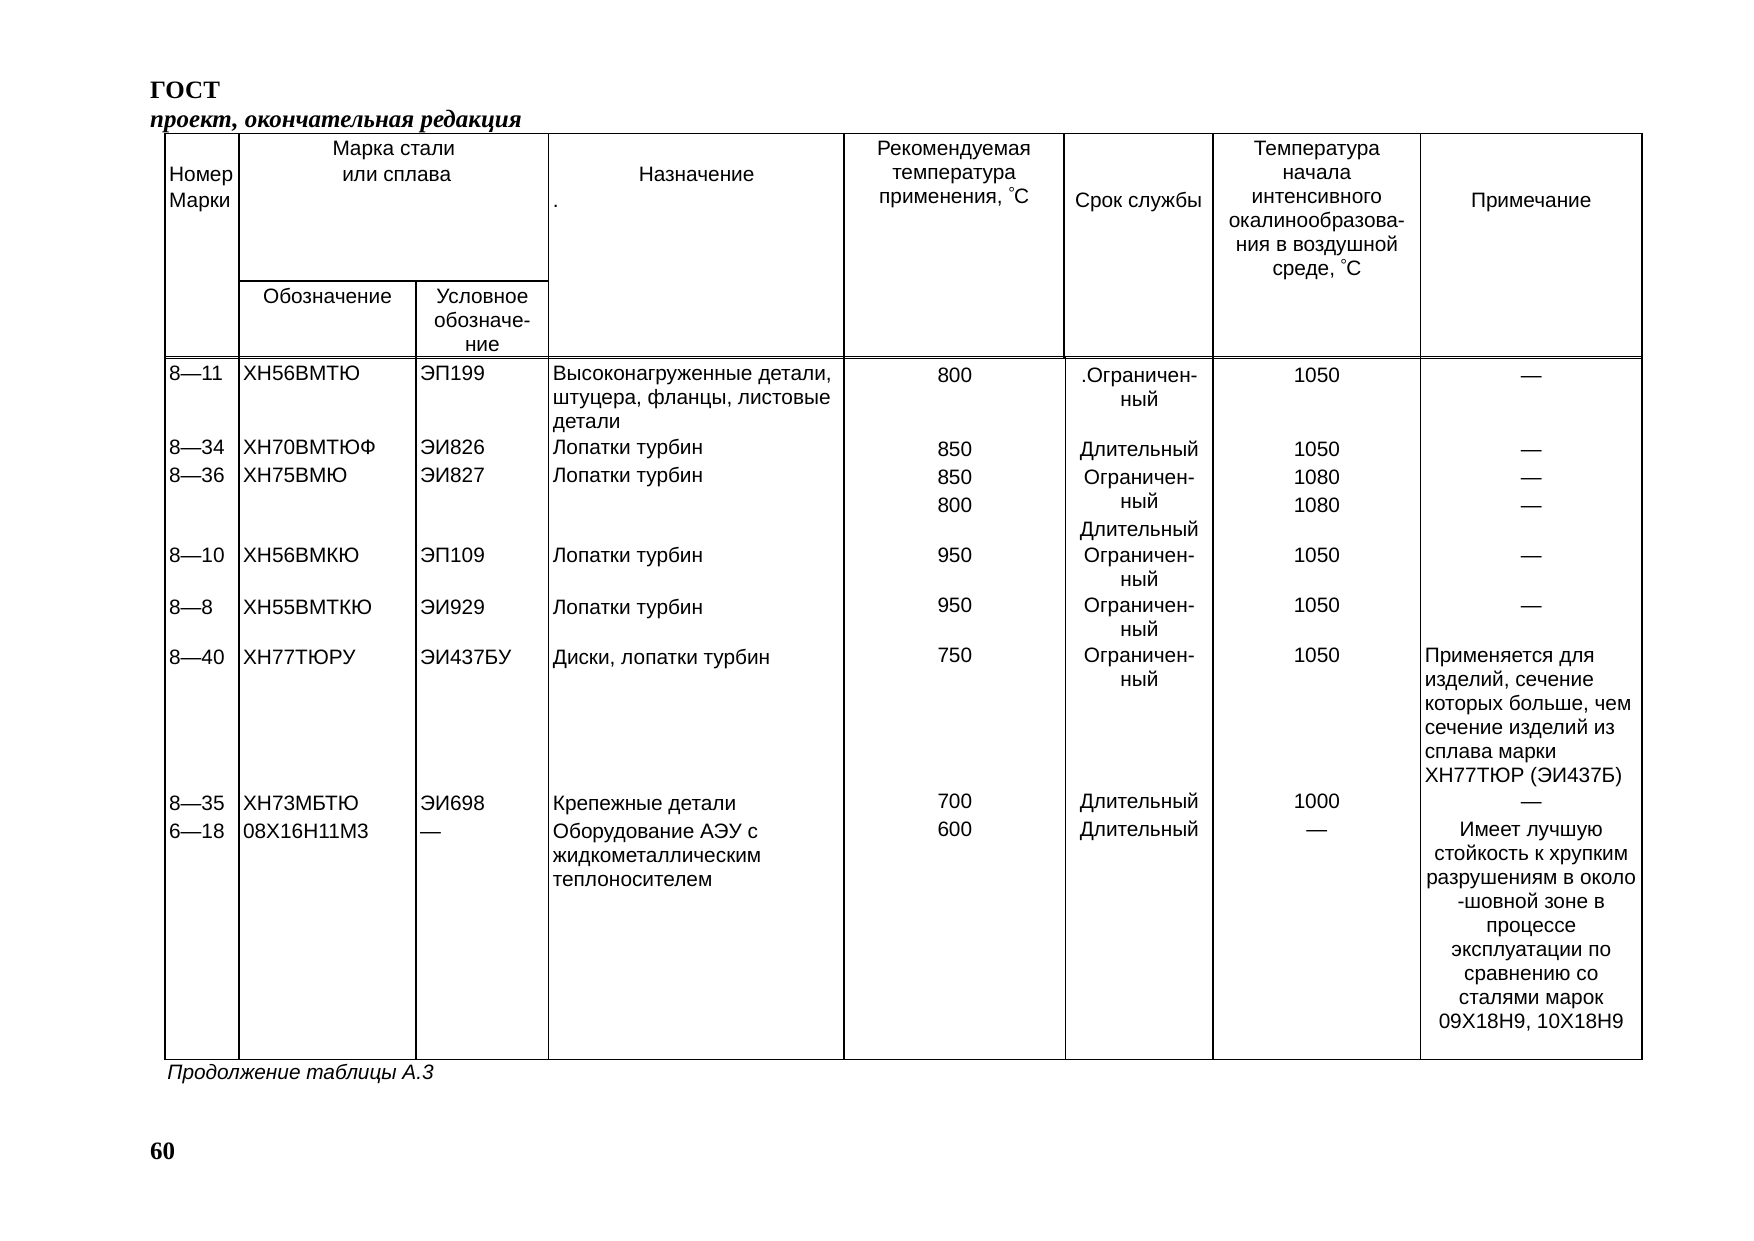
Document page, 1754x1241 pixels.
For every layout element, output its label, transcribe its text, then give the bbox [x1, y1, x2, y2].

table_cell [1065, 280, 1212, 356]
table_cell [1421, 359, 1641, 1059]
text Продолжение таблицы А.3 [150, 1060, 1604, 1084]
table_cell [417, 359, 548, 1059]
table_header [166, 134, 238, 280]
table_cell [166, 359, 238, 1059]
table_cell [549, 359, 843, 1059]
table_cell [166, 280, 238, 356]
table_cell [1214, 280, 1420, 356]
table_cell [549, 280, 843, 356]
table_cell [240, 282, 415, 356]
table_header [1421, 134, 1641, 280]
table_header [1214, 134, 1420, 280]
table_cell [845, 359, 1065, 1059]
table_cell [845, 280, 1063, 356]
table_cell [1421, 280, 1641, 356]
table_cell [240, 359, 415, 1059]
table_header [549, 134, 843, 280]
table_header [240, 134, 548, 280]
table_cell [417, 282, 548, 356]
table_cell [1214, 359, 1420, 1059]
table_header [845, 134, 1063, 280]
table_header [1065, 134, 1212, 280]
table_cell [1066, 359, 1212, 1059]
